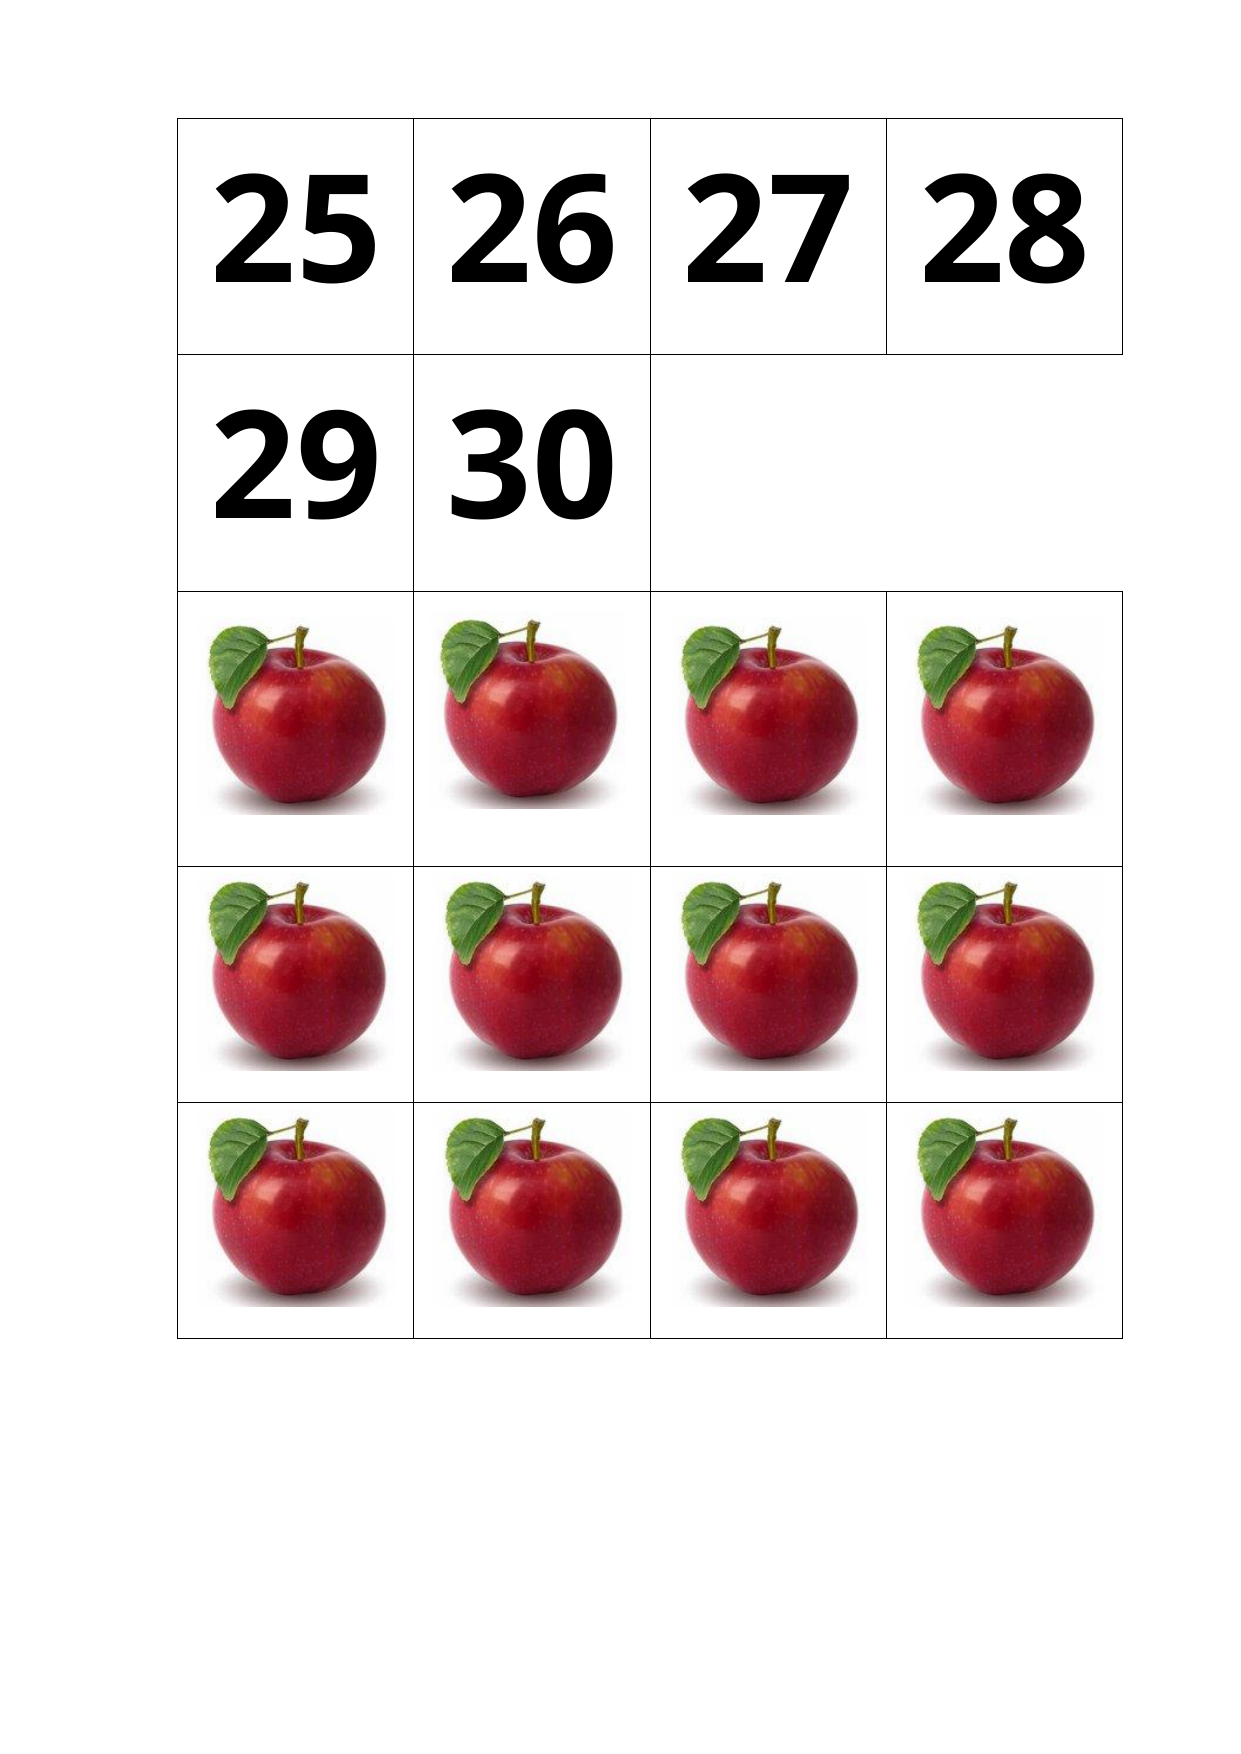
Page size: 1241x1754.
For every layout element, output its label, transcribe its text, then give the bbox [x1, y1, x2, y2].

picture [906, 617, 1104, 815]
picture [433, 873, 631, 1071]
table_cell [414, 592, 650, 866]
table_cell 26 [414, 119, 650, 354]
picture [197, 1109, 395, 1307]
table_cell [651, 1103, 886, 1338]
table_cell [887, 1103, 1122, 1338]
table_cell [414, 1103, 650, 1338]
picture [433, 1109, 631, 1307]
table_cell 30 [414, 355, 650, 591]
table_cell [887, 592, 1122, 866]
picture [906, 873, 1104, 1071]
table_cell 29 [178, 355, 413, 591]
picture [428, 611, 626, 809]
table_cell [887, 867, 1122, 1102]
table_cell [651, 867, 886, 1102]
table_cell [651, 592, 886, 866]
picture [669, 1109, 868, 1307]
picture [669, 873, 868, 1071]
picture [197, 873, 395, 1071]
table_cell 27 [651, 119, 886, 354]
table_cell [178, 592, 413, 866]
table_cell [178, 867, 413, 1102]
table_cell 25 [178, 119, 413, 354]
picture [906, 1109, 1104, 1307]
picture [669, 617, 868, 815]
table_cell [178, 1103, 413, 1338]
table_cell 28 [887, 119, 1122, 354]
picture [197, 617, 395, 815]
table_cell [414, 867, 650, 1102]
